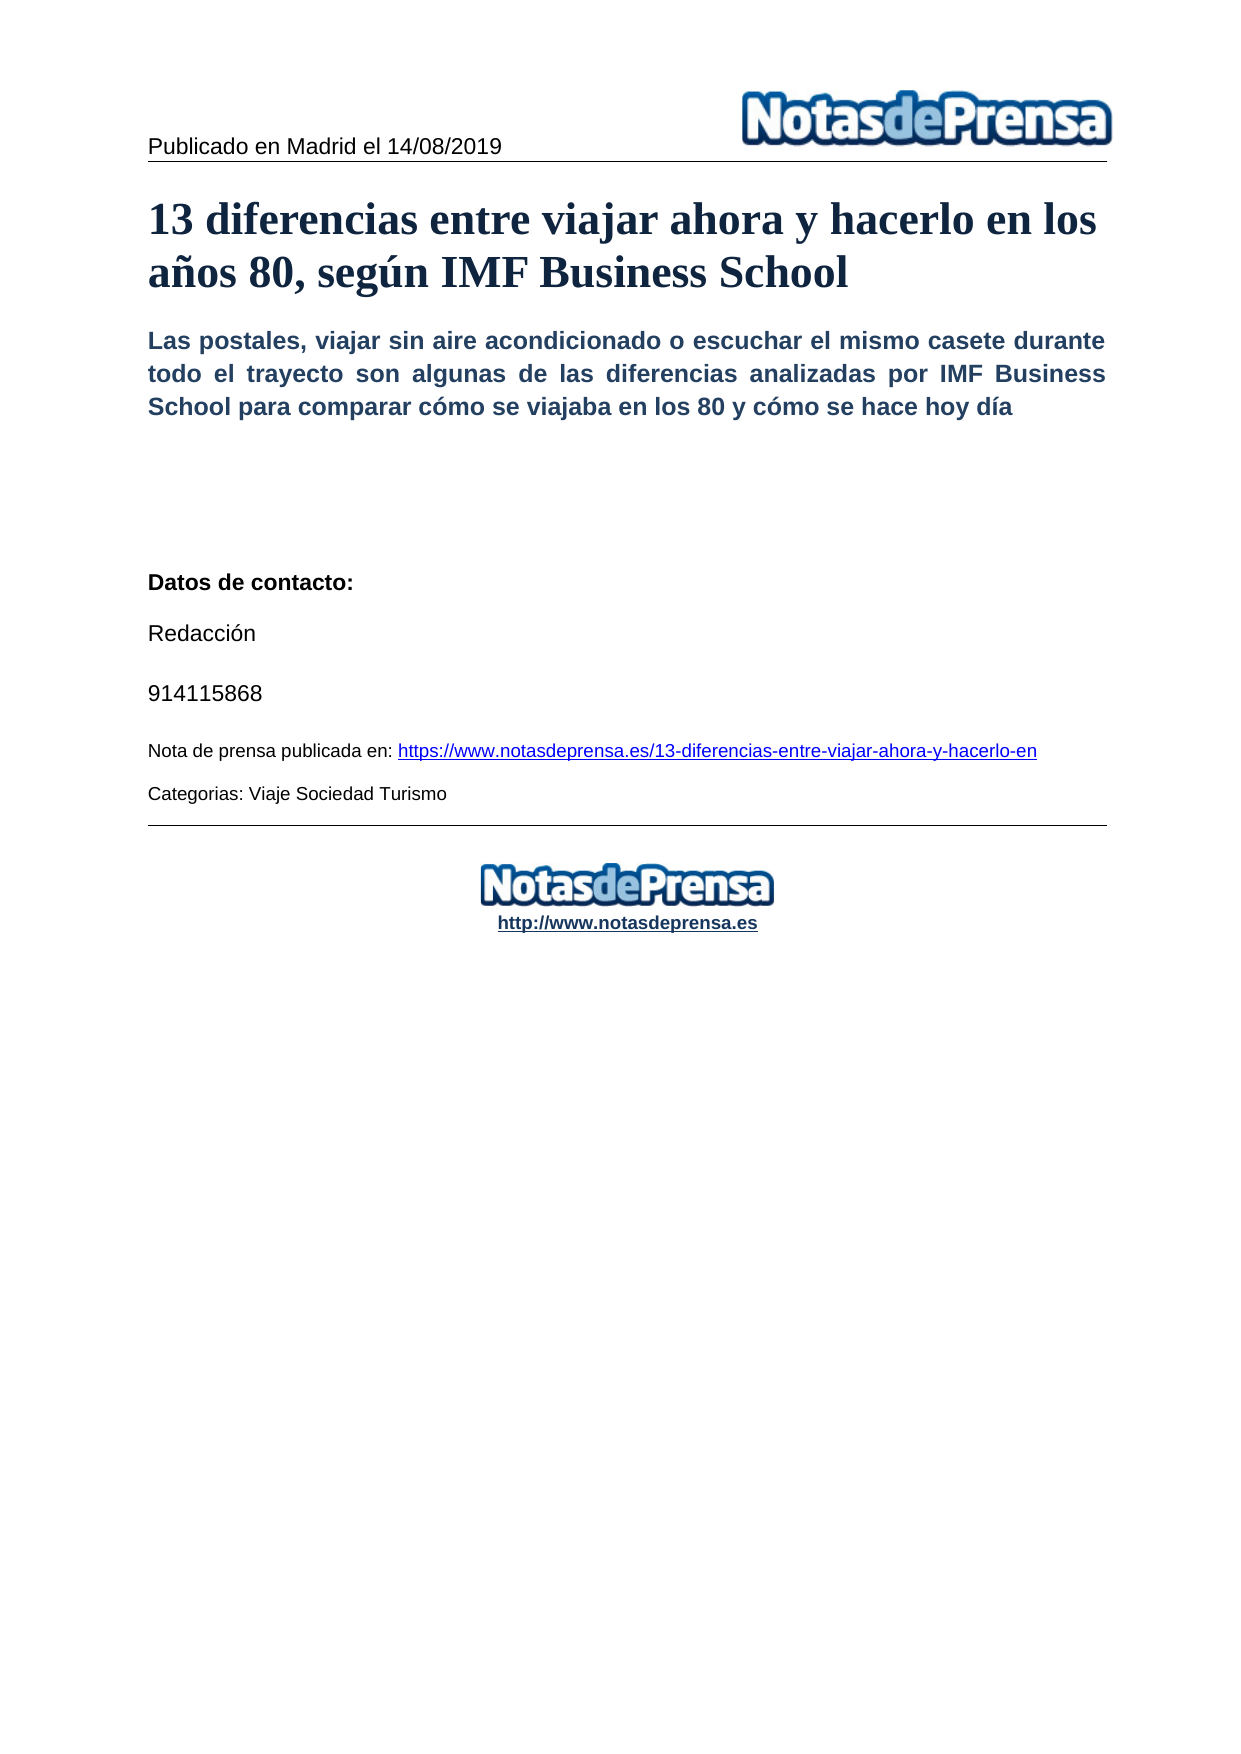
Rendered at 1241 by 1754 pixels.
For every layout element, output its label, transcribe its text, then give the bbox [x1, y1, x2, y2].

text Nota de prensa publicada en: https://www.notasdeprensa.es/13-diferencias-entre-viajar-ahora-y-hacerlo-en [148, 740, 1107, 762]
text http://www.notasdeprensa.es [148, 912, 1107, 934]
text Datos de contacto: [148, 568, 1107, 595]
subtitle Las postales, viajar sin aire acondicionado o escuchar el mismo casete durante todo el trayecto son algunas de las diferencias analizadas por IMF Business School para comparar cómo se viajaba en los 80 y cómo se hace hoy día [148, 326, 1107, 421]
text Publicado en Madrid el 14/08/2019 [148, 133, 1107, 161]
text 914115868 [148, 680, 1063, 706]
text Categorias: Viaje Sociedad Turismo [148, 783, 1107, 804]
picture [742, 90, 1113, 148]
subtitle 13 diferencias entre viajar ahora y hacerlo en los años 80, según IMF Business School [148, 192, 1107, 297]
picture [480, 862, 775, 908]
text Redacción [148, 619, 1063, 646]
